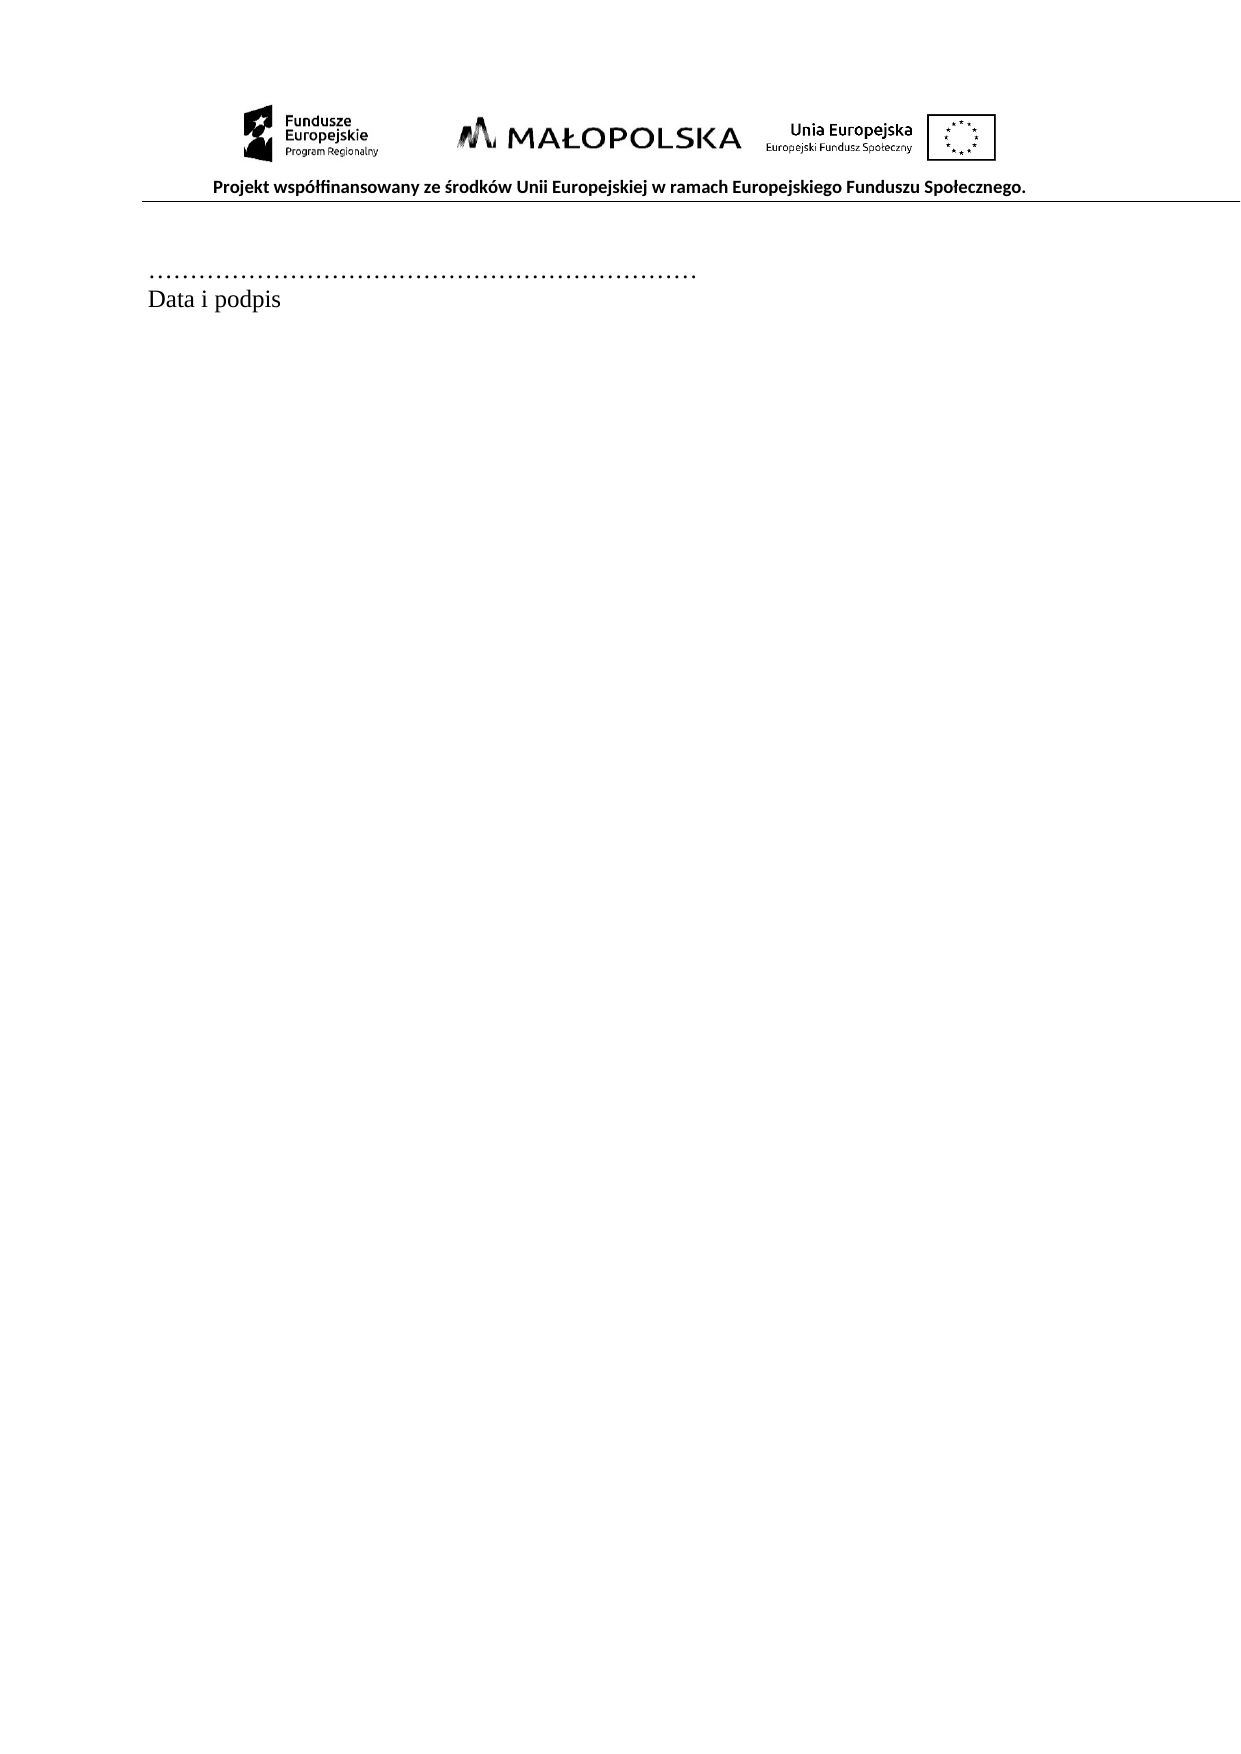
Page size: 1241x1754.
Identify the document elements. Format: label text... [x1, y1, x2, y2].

picture [229, 73, 1011, 176]
text Data i podpis [148, 284, 1093, 313]
text ………………………………………………………… [148, 255, 1093, 284]
